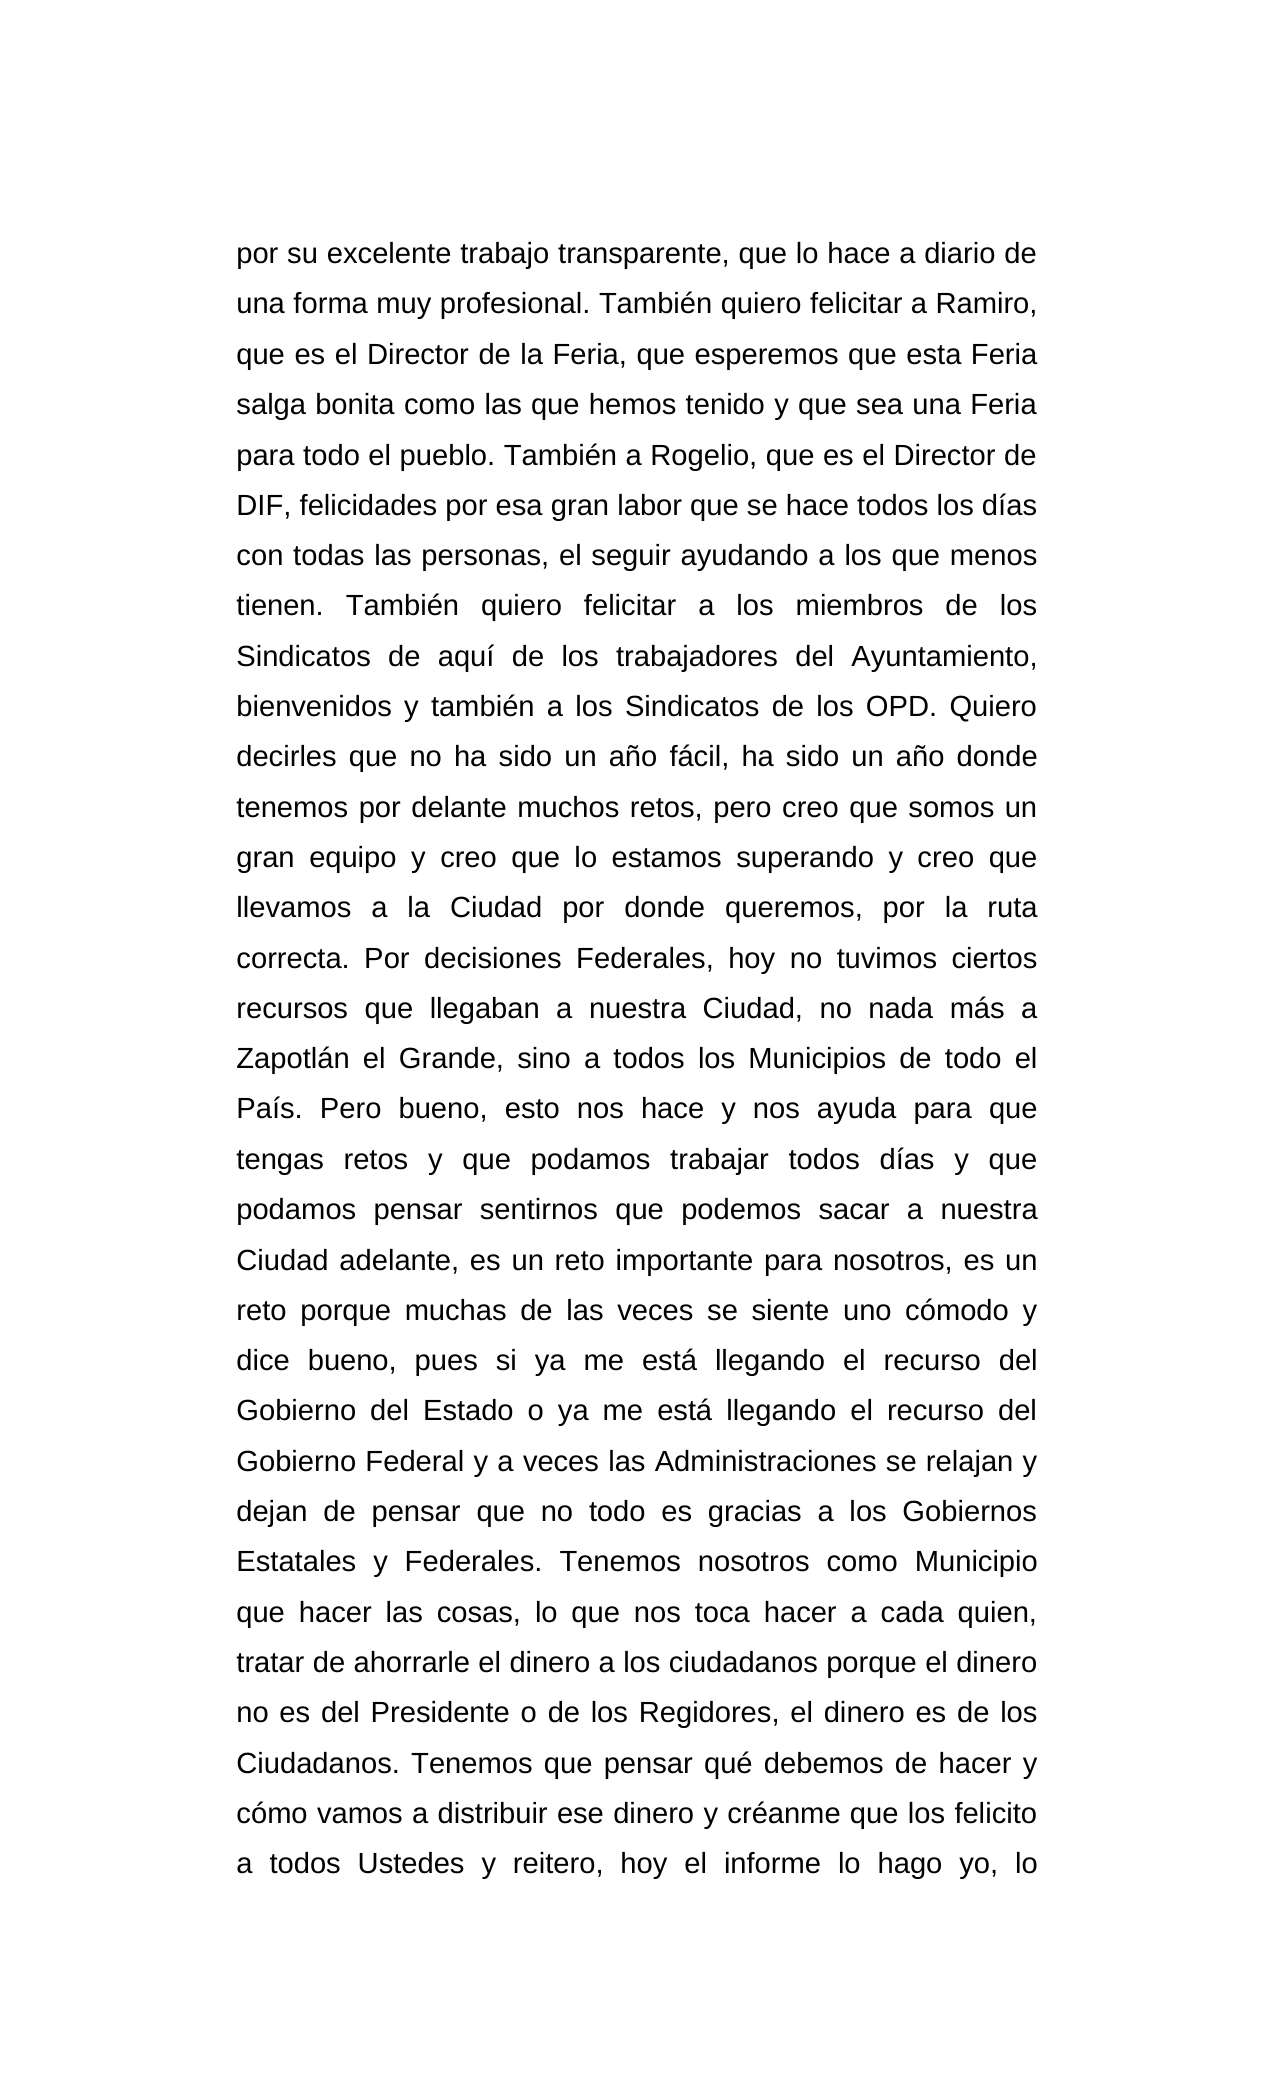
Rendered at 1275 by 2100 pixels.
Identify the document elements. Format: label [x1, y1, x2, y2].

text [236, 236, 1039, 1880]
